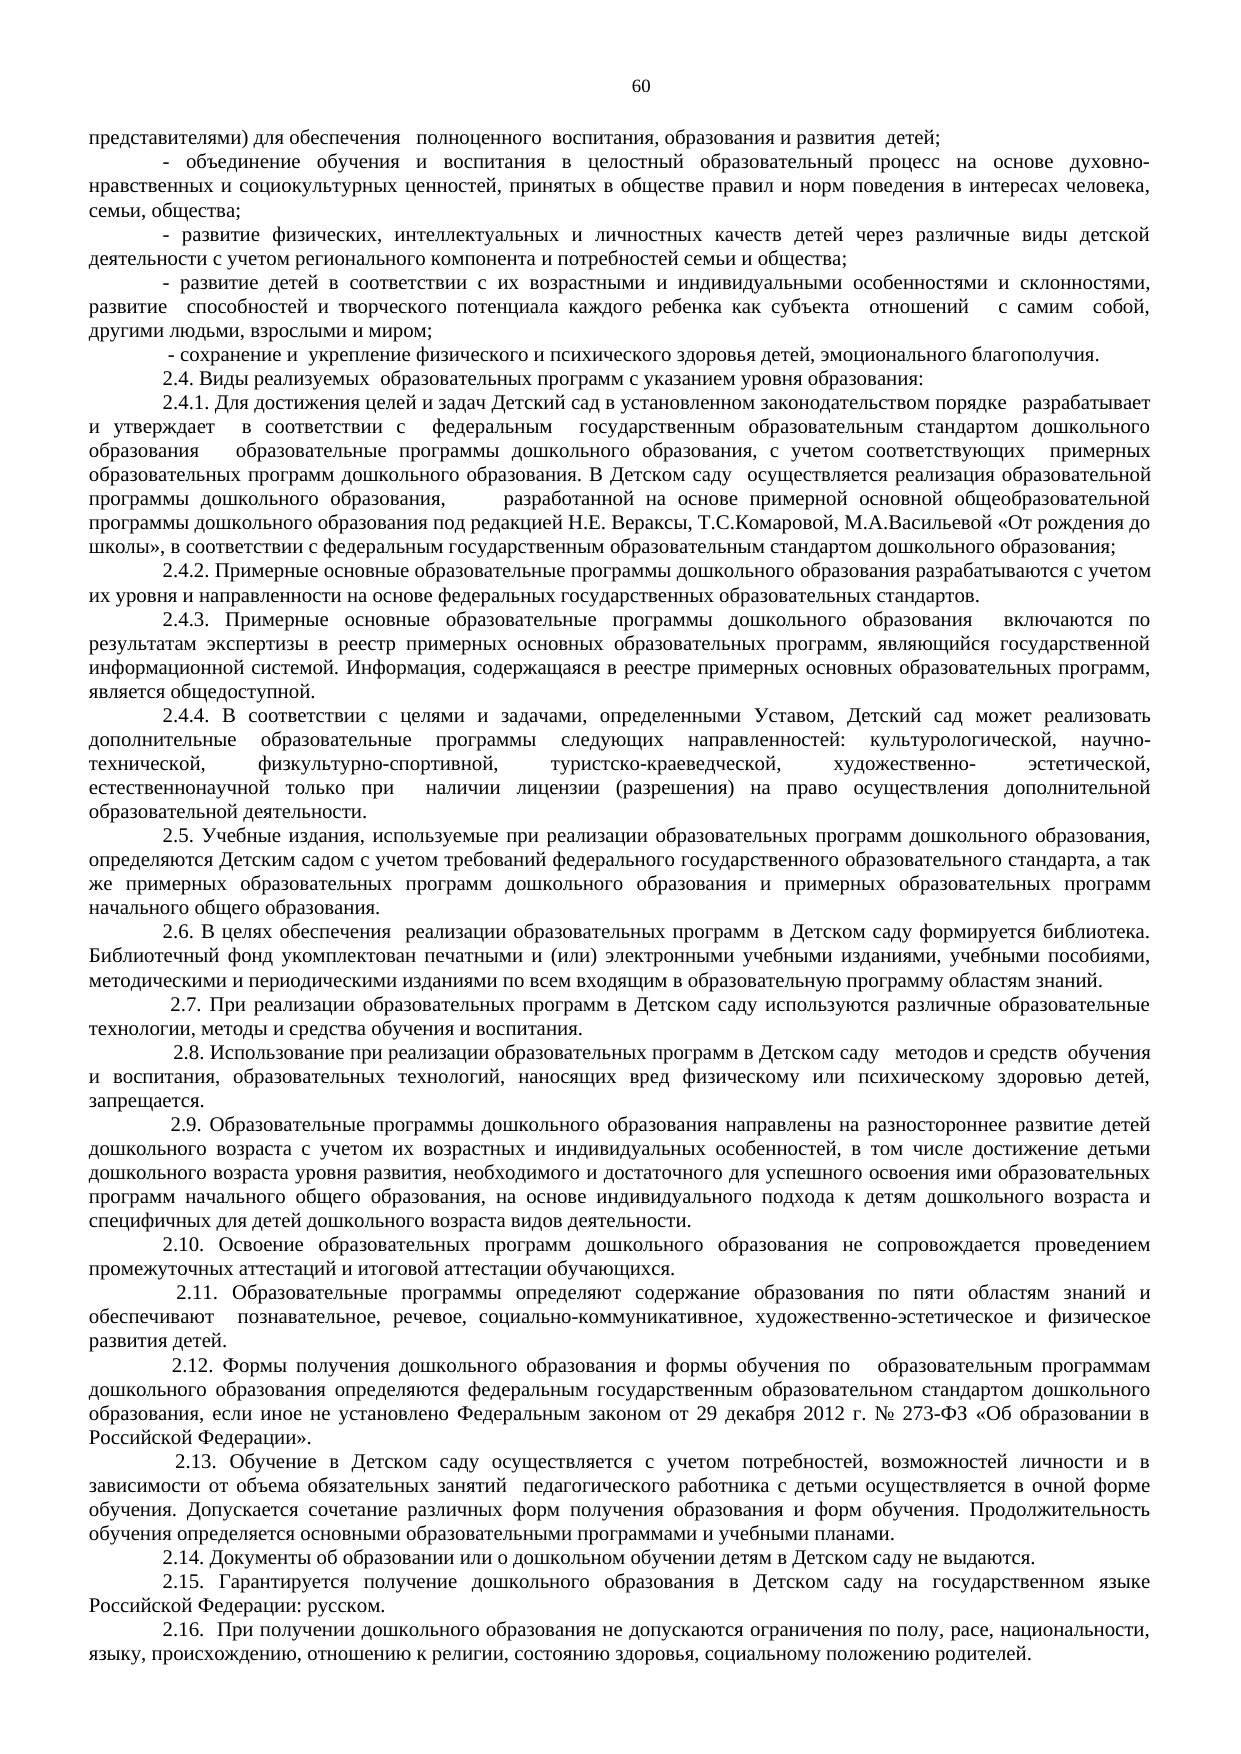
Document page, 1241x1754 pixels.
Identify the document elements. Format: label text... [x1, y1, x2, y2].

list 2.6. В целях обеспечения реализации образовательных программ в Детском саду формируется библиотека. Библиотечный фонд укомплектован печатными и (или) электронными учебными изданиями, учебными пособиями, методическими и периодическими изданиями по всем входящим в образовательную программу областям знаний. [89, 919, 1152, 992]
text 2.11. Образовательные программы определяют содержание образования по пяти областям знаний и обеспечивают познавательное, речевое, социально-коммуникативное, художественно-эстетическое и физическое развития детей. [89, 1280, 1152, 1352]
text 2.13. Обучение в Детском саду осуществляется с учетом потребностей, возможностей личности и в зависимости от объема обязательных занятий педагогического работника с детьми осуществляется в очной форме обучения. Допускается сочетание различных форм получения образования и форм обучения. Продолжительность обучения определяется основными образовательными программами и учебными планами. [89, 1449, 1152, 1545]
text 2.4.2. Примерные основные образовательные программы дошкольного образования разрабатываются с учетом их уровня и направленности на основе федеральных государственных образовательных стандартов. [89, 558, 1152, 607]
text 2.4.1. Для достижения целей и задач Детский сад в установленном законодательством порядке разрабатывает и утверждает в соответствии с федеральным государственным образовательным стандартом дошкольного образования образовательные программы дошкольного образования, с учетом соответствующих примерных образовательных программ дошкольного образования. В Детском саду осуществляется реализация образовательной программы дошкольного образования, разработанной на основе примерной основной общеобразовательной программы дошкольного образования под редакцией Н.Е. Вераксы, Т.С.Комаровой, М.А.Васильевой «От рождения до школы», в соответствии с федеральным государственным образовательным стандартом дошкольного образования; [89, 390, 1152, 558]
text - объединение обучения и воспитания в целостный образовательный процесс на основе духовно-нравственных и социокультурных ценностей, принятых в обществе правил и норм поведения в интересах человека, семьи, общества; [89, 149, 1152, 222]
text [89, 125, 1152, 149]
text 2.9. Образовательные программы дошкольного образования направлены на разностороннее развитие детей дошкольного возраста с учетом их возрастных и индивидуальных особенностей, в том числе достижение детьми дошкольного возраста уровня развития, необходимого и достаточного для успешного освоения ими образовательных программ начального общего образования, на основе индивидуального подхода к детям дошкольного возраста и специфичных для детей дошкольного возраста видов деятельности. [89, 1112, 1152, 1232]
text 2.16. При получении дошкольного образования не допускаются ограничения по полу, расе, национальности, языку, происхождению, отношению к религии, состоянию здоровья, социальному положению родителей. [89, 1617, 1152, 1665]
list 2.7. При реализации образовательных программ в Детском саду используются различные образовательные технологии, методы и средства обучения и воспитания. [89, 992, 1152, 1040]
text - развитие физических, интеллектуальных и личностных качеств детей через различные виды детской деятельности с учетом регионального компонента и потребностей семьи и общества; [89, 222, 1152, 270]
text 2.4.3. Примерные основные образовательные программы дошкольного образования включаются по результатам экспертизы в реестр примерных основных образовательных программ, являющийся государственной информационной системой. Информация, содержащаяся в реестре примерных основных образовательных программ, является общедоступной. [89, 607, 1152, 703]
text 2.4. Виды реализуемых образовательных программ с указанием уровня образования: [89, 366, 1152, 390]
text - развитие детей в соответствии с их возрастными и индивидуальными особенностями и склонностями, развитие способностей и творческого потенциала каждого ребенка как субъекта отношений с самим собой, другими людьми, взрослыми и миром; [89, 270, 1152, 342]
list 2.8. Использование при реализации образовательных программ в Детском саду методов и средств обучения и воспитания, образовательных технологий, наносящих вред физическому или психическому здоровью детей, запрещается. [89, 1040, 1152, 1112]
text 2.15. Гарантируется получение дошкольного образования в Детском саду на государственном языке Российской Федерации: русском. [89, 1569, 1152, 1617]
list - сохранение и укрепление физического и психического здоровья детей, эмоционального благополучия. [89, 342, 1152, 366]
list 2.5. Учебные издания, используемые при реализации образовательных программ дошкольного образования, определяются Детским садом с учетом требований федерального государственного образовательного стандарта, а так же примерных образовательных программ дошкольного образования и примерных образовательных программ начального общего образования. [89, 823, 1152, 919]
text 2.12. Формы получения дошкольного образования и формы обучения по образовательным программам дошкольного образования определяются федеральным государственным образовательном стандартом дошкольного образования, если иное не установлено Федеральным законом от 29 декабря 2012 г. № 273-ФЗ «Об образовании в Российской Федерации». [89, 1352, 1152, 1449]
text 2.14. Документы об образовании или о дошкольном обучении детям в Детском саду не выдаются. [89, 1545, 1152, 1569]
text 2.4.4. В соответствии с целями и задачами, определенными Уставом, Детский сад может реализовать дополнительные образовательные программы следующих направленностей: культурологической, научно-технической, физкультурно-спортивной, туристско-краеведческой, художественно- эстетической, естественнонаучной только при наличии лицензии (разрешения) на право осуществления дополнительной образовательной деятельности. [89, 703, 1152, 823]
text 2.10. Освоение образовательных программ дошкольного образования не сопровождается проведением промежуточных аттестаций и итоговой аттестации обучающихся. [89, 1232, 1152, 1280]
